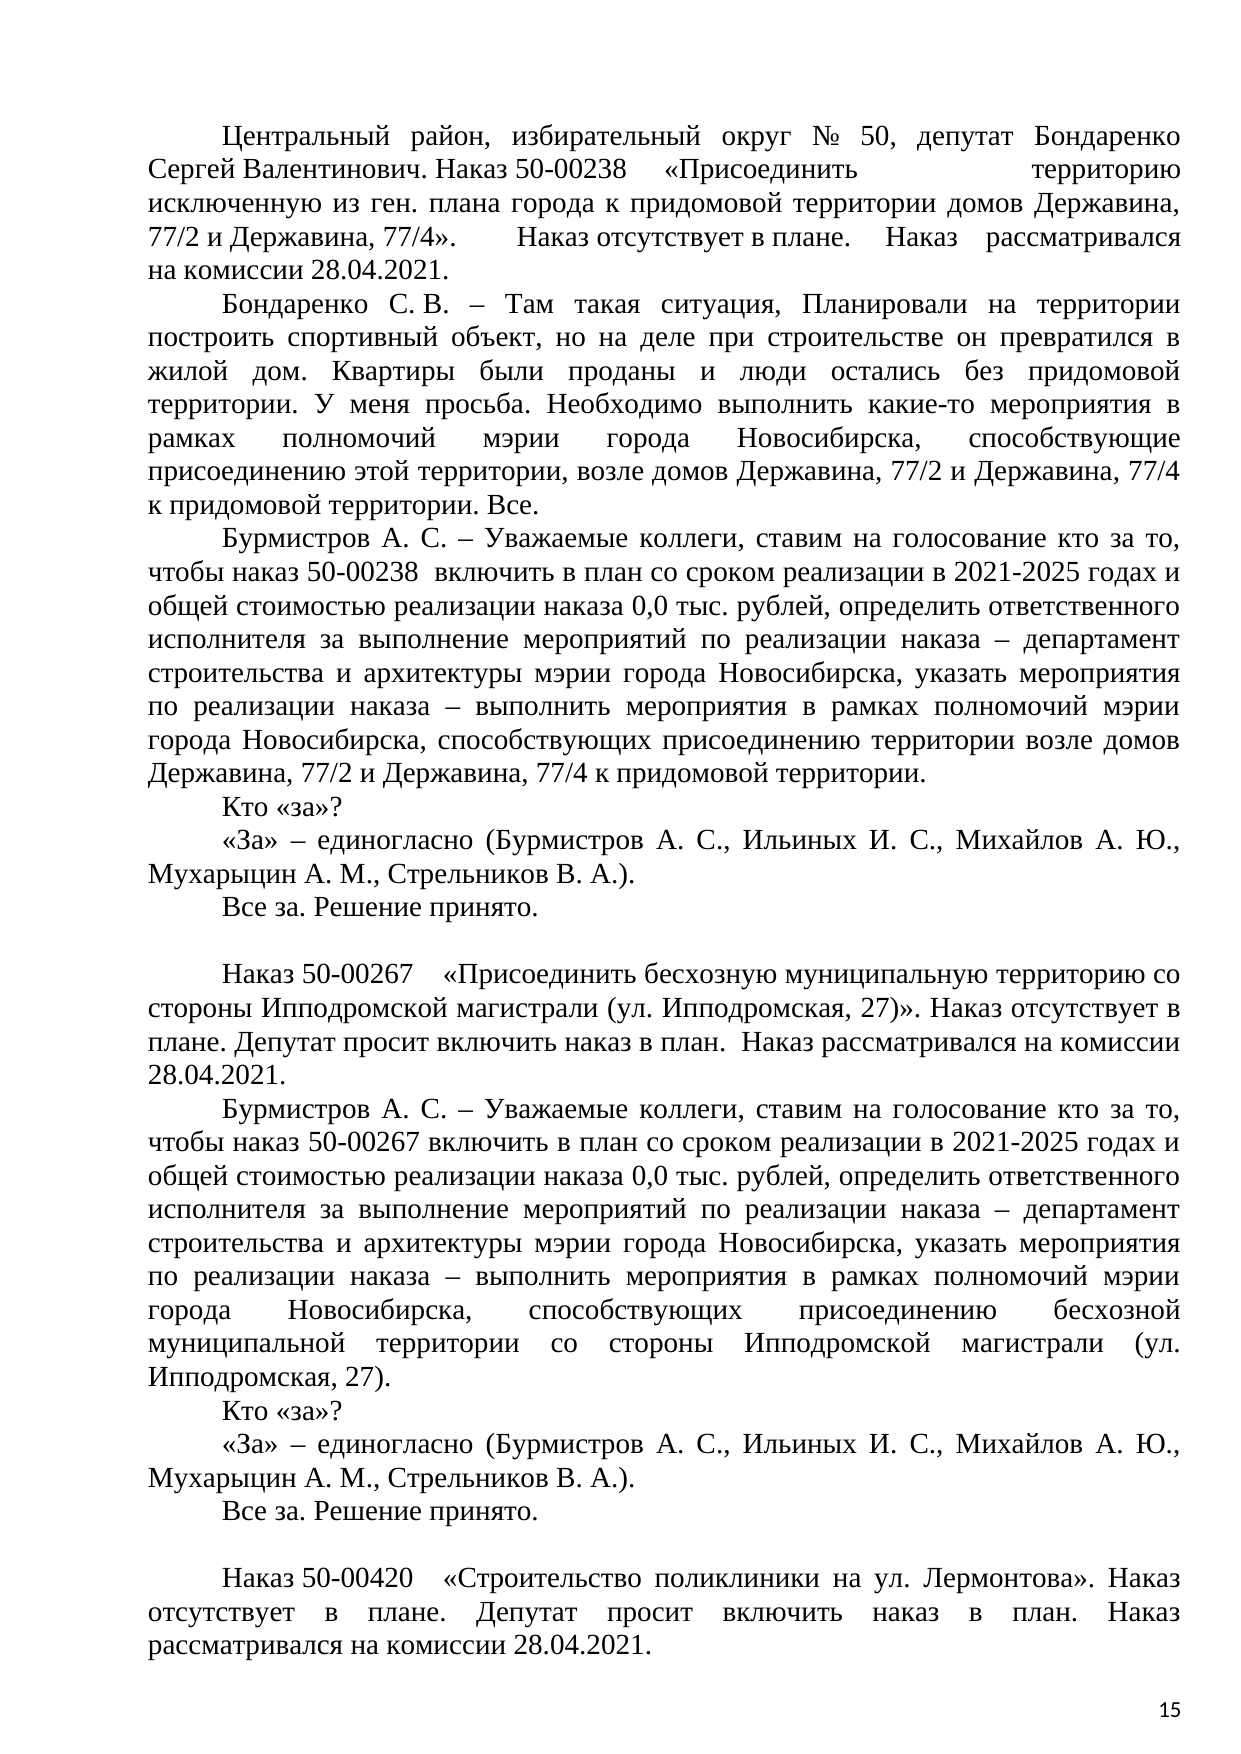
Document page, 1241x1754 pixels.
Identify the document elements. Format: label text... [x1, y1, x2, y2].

text «За» – единогласно (Бурмистров А. С., Ильиных И. С., Михайлов А. Ю., Мухарыцин А. М., Стрельников В. А.). [148, 822, 1181, 889]
text «За» – единогласно (Бурмистров А. С., Ильиных И. С., Михайлов А. Ю., Мухарыцин А. М., Стрельников В. А.). [148, 1426, 1181, 1493]
text Наказ 50-00420 «Строительство поликлиники на ул. Лермонтова». Наказ отсутствует в плане. Депутат просит включить наказ в план. Наказ рассматривался на комиссии 28.04.2021. [148, 1560, 1181, 1661]
text Кто «за»? [148, 1393, 1181, 1426]
text Все за. Решение принято. [148, 889, 1181, 923]
text Все за. Решение принято. [148, 1493, 1181, 1527]
text Наказ 50-00267 «Присоединить бесхозную муниципальную территорию со стороны Ипподромской магистрали (ул. Ипподромская, 27)». Наказ отсутствует в плане. Депутат просит включить наказ в план. Наказ рассматривался на комиссии 28.04.2021. [148, 957, 1181, 1091]
text Центральный район, избирательный округ № 50, депутат Бондаренко Сергей Валентинович. Наказ 50-00238 «Присоединить территорию исключенную из ген. плана города к придомовой территории домов Державина, 77/2 и Державина, 77/4». Наказ отсутствует в плане. Наказ рассматривался на комиссии 28.04.2021. [148, 118, 1181, 286]
text Бурмистров А. С. – Уважаемые коллеги, ставим на голосование кто за то, чтобы наказ 50-00238 включить в план со сроком реализации в 2021-2025 годах и общей стоимостью реализации наказа 0,0 тыс. рублей, определить ответственного исполнителя за выполнение мероприятий по реализации наказа – департамент строительства и архитектуры мэрии города Новосибирска, указать мероприятия по реализации наказа – выполнить мероприятия в рамках полномочий мэрии города Новосибирска, способствующих присоединению территории возле домов Державина, 77/2 и Державина, 77/4 к придомовой территории. [148, 521, 1181, 789]
text Бондаренко С. В. – Там такая ситуация, Планировали на территории построить спортивный объект, но на деле при строительстве он превратился в жилой дом. Квартиры были проданы и люди остались без придомовой территории. У меня просьба. Необходимо выполнить какие-то мероприятия в рамках полномочий мэрии города Новосибирска, способствующие присоединению этой территории, возле домов Державина, 77/2 и Державина, 77/4 к придомовой территории. Все. [148, 286, 1181, 521]
text Кто «за»? [148, 789, 1181, 822]
text Бурмистров А. С. – Уважаемые коллеги, ставим на голосование кто за то, чтобы наказ 50-00267 включить в план со сроком реализации в 2021-2025 годах и общей стоимостью реализации наказа 0,0 тыс. рублей, определить ответственного исполнителя за выполнение мероприятий по реализации наказа – департамент строительства и архитектуры мэрии города Новосибирска, указать мероприятия по реализации наказа – выполнить мероприятия в рамках полномочий мэрии города Новосибирска, способствующих присоединению бесхозной муниципальной территории со стороны Ипподромской магистрали (ул. Ипподромская, 27). [148, 1091, 1181, 1393]
